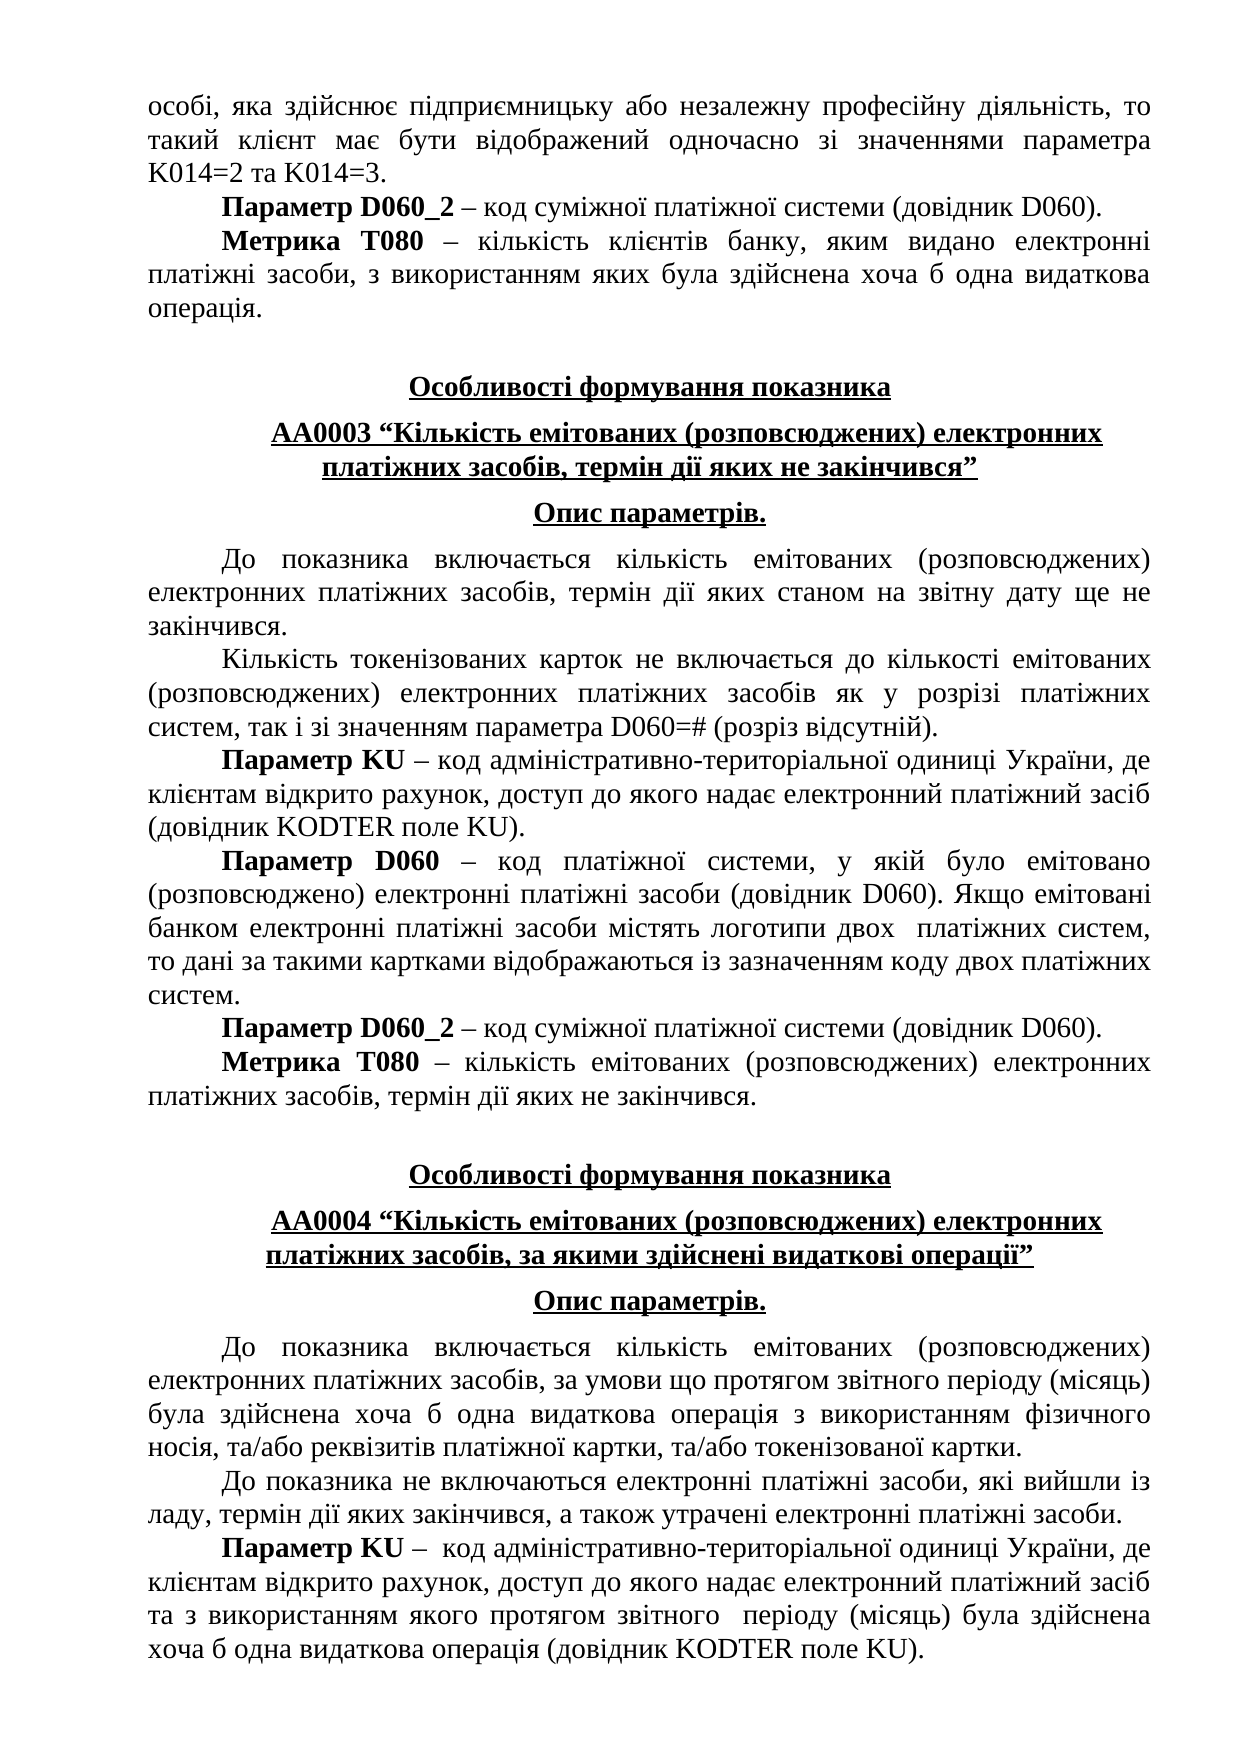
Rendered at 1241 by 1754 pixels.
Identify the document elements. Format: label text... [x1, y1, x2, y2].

text Параметр KU – код адміністративно-територіальної одиниці України, де клієнтам відкрито рахунок, доступ до якого надає електронний платіжний засіб (довідник KODTER поле KU). [148, 742, 1152, 843]
text Опис параметрів. [148, 495, 1152, 528]
text Особливості формування показника [148, 369, 1152, 403]
text Опис параметрів. [148, 1283, 1152, 1316]
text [148, 88, 1152, 189]
text До показника включається кількість емітованих (розповсюджених) електронних платіжних засобів, за умови що протягом звітного періоду (місяць) була здійснена хоча б одна видаткова операція з використанням фізичного носія, та/або реквізитів платіжної картки, та/або токенізованої картки. [148, 1329, 1152, 1463]
text До показника не включаються електронні платіжні засоби, які вийшли із ладу, термін дії яких закінчився, а також утрачені електронні платіжні засоби. [148, 1463, 1152, 1530]
text До показника включається кількість емітованих (розповсюджених) електронних платіжних засобів, термін дії яких станом на звітну дату ще не закінчився. [148, 541, 1152, 642]
text Параметр D060 – код платіжної системи, у якій було емітовано (розповсюджено) електронні платіжні засоби (довідник D060). Якщо емітовані банком електронні платіжні засоби містять логотипи двох платіжних систем, то дані за такими картками відображаються із зазначенням коду двох платіжних систем. [148, 843, 1152, 1011]
text Параметр D060_2 – код суміжної платіжної системи (довідник D060). [148, 1011, 1152, 1044]
text Кількість токенізованих карток не включається до кількості емітованих (розповсюджених) електронних платіжних засобів як у розрізі платіжних систем, так і зі значенням параметра D060=# (розріз відсутній). [148, 642, 1152, 742]
text AA0003 “Кількість емітованих (розповсюджених) електронних платіжних засобів, термін дії яких не закінчився” [148, 415, 1152, 482]
text Особливості формування показника [148, 1157, 1152, 1191]
text Параметр D060_2 – код суміжної платіжної системи (довідник D060). [148, 189, 1152, 223]
text AA0004 “Кількість емітованих (розповсюджених) електронних платіжних засобів, за якими здійснені видаткові операції” [148, 1203, 1152, 1270]
text Параметр KU – код адміністративно-територіальної одиниці України, де клієнтам відкрито рахунок, доступ до якого надає електронний платіжний засіб та з використанням якого протягом звітного періоду (місяць) була здійснена хоча б одна видаткова операція (довідник KODTER поле KU). [148, 1530, 1152, 1664]
text Метрика T080 – кількість клієнтів банку, яким видано електронні платіжні засоби, з використанням яких була здійснена хоча б одна видаткова операція. [148, 223, 1152, 323]
text Метрика T080 – кількість емітованих (розповсюджених) електронних платіжних засобів, термін дії яких не закінчився. [148, 1044, 1152, 1111]
